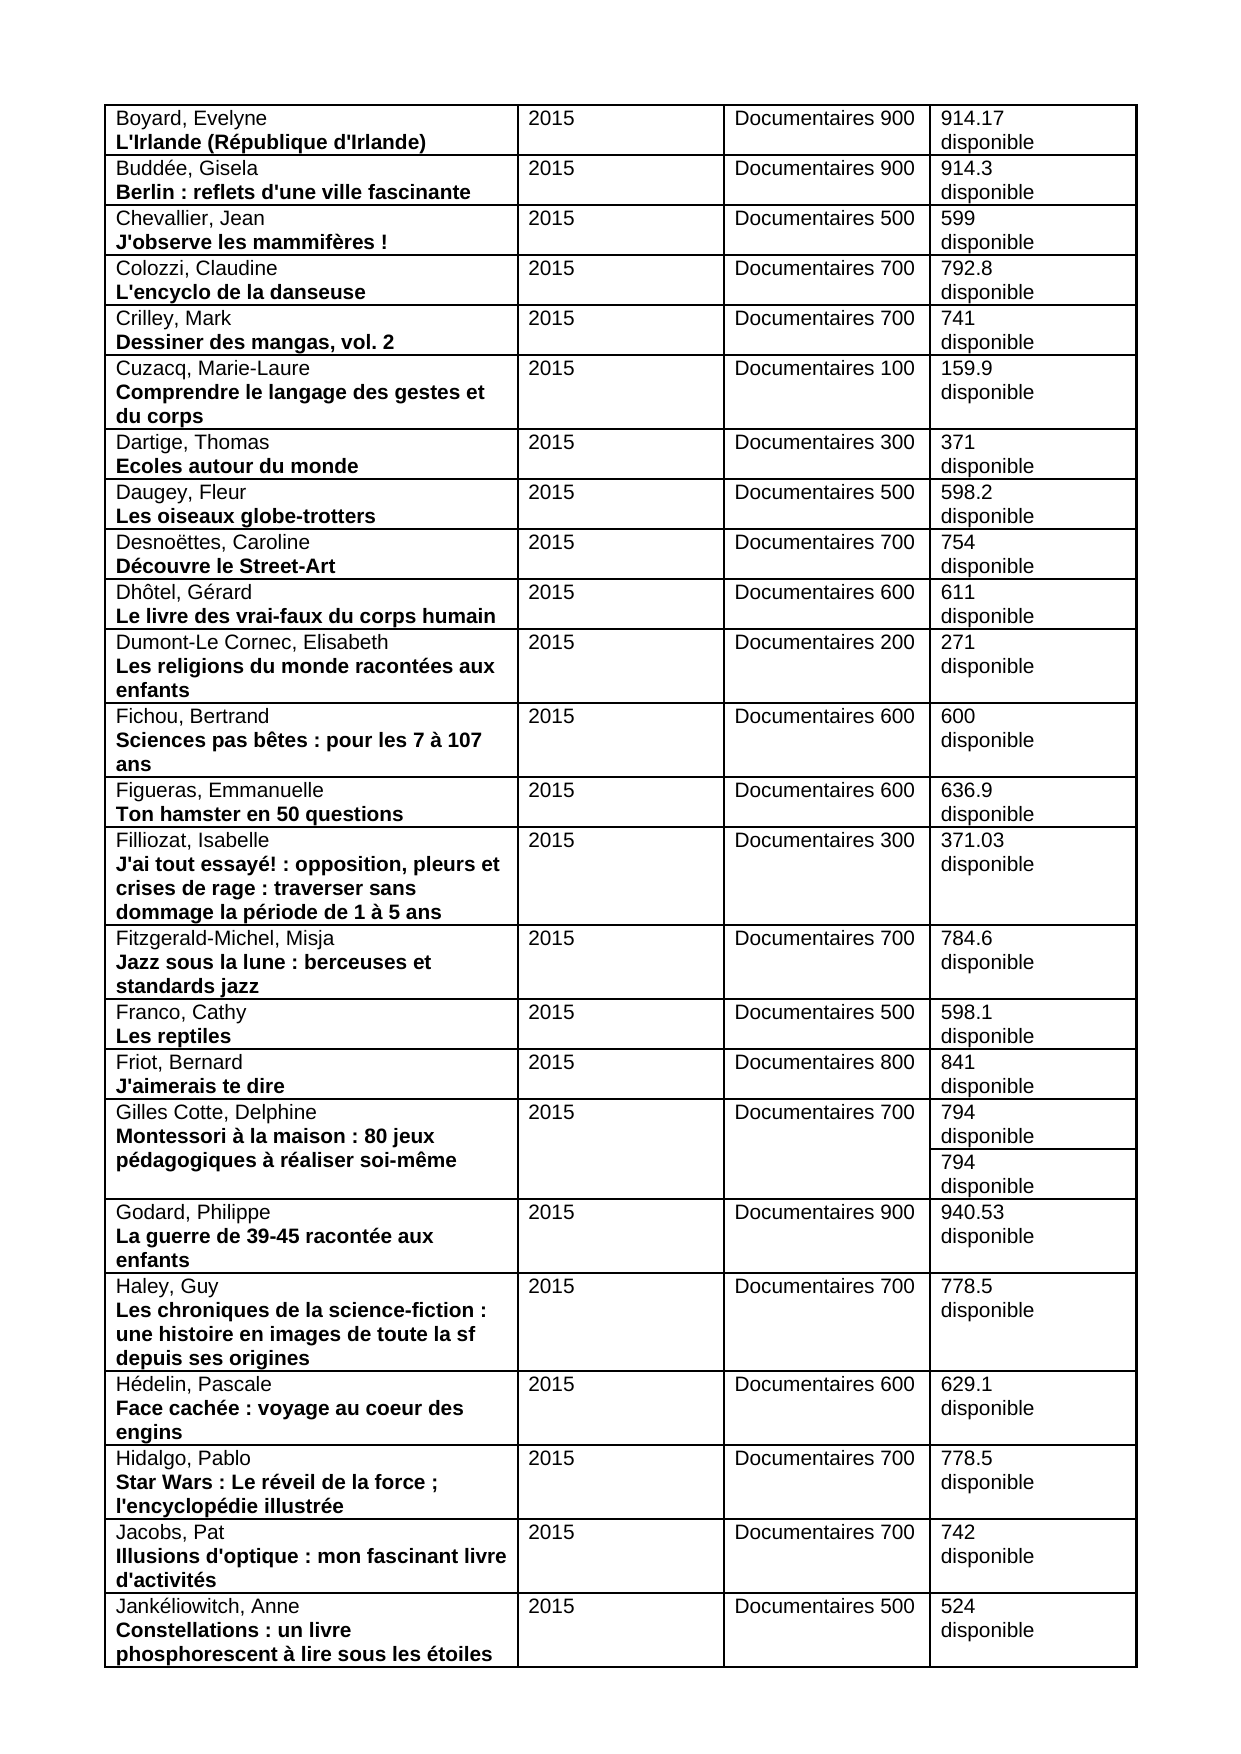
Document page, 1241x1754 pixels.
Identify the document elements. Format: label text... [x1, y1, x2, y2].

table_cell 2015 [519, 306, 723, 354]
table_cell 2015 [519, 630, 723, 702]
table_cell 754 disponible [931, 530, 1135, 578]
table_cell 271 disponible [931, 630, 1135, 702]
table_cell Documentaires 500 [725, 1594, 929, 1666]
table_cell Documentaires 500 [725, 1000, 929, 1048]
table_cell 778.5 disponible [931, 1274, 1135, 1370]
table_cell Documentaires 700 [725, 306, 929, 354]
table_cell Colozzi, Claudine L'encyclo de la danseuse [106, 256, 517, 304]
table_cell Gilles Cotte, Delphine Montessori à la maison : 80 jeux pédagogiques à réaliser soi-même [106, 1100, 517, 1198]
table_cell Documentaires 600 [725, 580, 929, 628]
table_cell 2015 [519, 1274, 723, 1370]
table_cell Daugey, Fleur Les oiseaux globe-trotters [106, 480, 517, 528]
table_cell Documentaires 700 [725, 1520, 929, 1592]
table_cell Documentaires 800 [725, 1050, 929, 1098]
table_cell 940.53 disponible [931, 1200, 1135, 1272]
table_cell 741 disponible [931, 306, 1135, 354]
table_cell Boyard, Evelyne L'Irlande (République d'Irlande) [106, 106, 517, 154]
table_cell 2015 [519, 530, 723, 578]
table_cell Documentaires 700 [725, 530, 929, 578]
table_cell Documentaires 500 [725, 480, 929, 528]
table_cell 599 disponible [931, 206, 1135, 254]
table_cell Documentaires 600 [725, 1372, 929, 1444]
table_cell Documentaires 200 [725, 630, 929, 702]
table_cell Hédelin, Pascale Face cachée : voyage au coeur des engins [106, 1372, 517, 1444]
table_cell 778.5 disponible [931, 1446, 1135, 1518]
table_cell Dumont-Le Cornec, Elisabeth Les religions du monde racontées aux enfants [106, 630, 517, 702]
table_cell 629.1 disponible [931, 1372, 1135, 1444]
table_cell Documentaires 700 [725, 1446, 929, 1518]
table_cell Documentaires 500 [725, 206, 929, 254]
table_cell 784.6 disponible [931, 926, 1135, 998]
table_cell Documentaires 100 [725, 356, 929, 428]
table_cell Fitzgerald-Michel, Misja Jazz sous la lune : berceuses et standards jazz [106, 926, 517, 998]
table_cell 2015 [519, 430, 723, 478]
table_cell Documentaires 600 [725, 704, 929, 776]
table_cell 2015 [519, 580, 723, 628]
table_cell 2015 [519, 828, 723, 924]
table_cell 2015 [519, 256, 723, 304]
table_cell 524 disponible [931, 1594, 1135, 1666]
table_cell Documentaires 300 [725, 430, 929, 478]
table_cell Chevallier, Jean J'observe les mammifères ! [106, 206, 517, 254]
table_cell 2015 [519, 1100, 723, 1198]
table_cell 914.17 disponible [931, 106, 1135, 154]
table_cell Figueras, Emmanuelle Ton hamster en 50 questions [106, 778, 517, 826]
table_cell 2015 [519, 106, 723, 154]
table_cell 914.3 disponible [931, 156, 1135, 204]
table_cell Documentaires 900 [725, 1200, 929, 1272]
table_cell Documentaires 700 [725, 1100, 929, 1198]
table_cell 794 disponible [931, 1100, 1135, 1148]
table_cell Franco, Cathy Les reptiles [106, 1000, 517, 1048]
table_cell 794 disponible [931, 1150, 1135, 1198]
table_cell Buddée, Gisela Berlin : reflets d'une ville fascinante [106, 156, 517, 204]
table_cell 2015 [519, 926, 723, 998]
table_cell Hidalgo, Pablo Star Wars : Le réveil de la force ; l'encyclopédie illustrée [106, 1446, 517, 1518]
table_cell 598.1 disponible [931, 1000, 1135, 1048]
table_cell 636.9 disponible [931, 778, 1135, 826]
table_cell 371 disponible [931, 430, 1135, 478]
table_cell 2015 [519, 778, 723, 826]
table_cell Friot, Bernard J'aimerais te dire [106, 1050, 517, 1098]
table_cell 2015 [519, 156, 723, 204]
table_cell Crilley, Mark Dessiner des mangas, vol. 2 [106, 306, 517, 354]
table_cell 611 disponible [931, 580, 1135, 628]
table_cell 2015 [519, 1000, 723, 1048]
table_cell 2015 [519, 206, 723, 254]
table_cell 371.03 disponible [931, 828, 1135, 924]
table_cell Dartige, Thomas Ecoles autour du monde [106, 430, 517, 478]
table_cell 2015 [519, 356, 723, 428]
table_cell 2015 [519, 480, 723, 528]
table_cell Haley, Guy Les chroniques de la science-fiction : une histoire en images de toute la sf depuis ses origines [106, 1274, 517, 1370]
table_cell Dhôtel, Gérard Le livre des vrai-faux du corps humain [106, 580, 517, 628]
table_cell 2015 [519, 1520, 723, 1592]
table_cell Documentaires 900 [725, 156, 929, 204]
table_cell Documentaires 700 [725, 1274, 929, 1370]
table_cell 2015 [519, 1594, 723, 1666]
table_cell Cuzacq, Marie-Laure Comprendre le langage des gestes et du corps [106, 356, 517, 428]
table_cell Documentaires 300 [725, 828, 929, 924]
table_cell Jacobs, Pat Illusions d'optique : mon fascinant livre d'activités [106, 1520, 517, 1592]
table_cell Documentaires 600 [725, 778, 929, 826]
table_cell 792.8 disponible [931, 256, 1135, 304]
table_cell 598.2 disponible [931, 480, 1135, 528]
table_cell 2015 [519, 1446, 723, 1518]
table_cell Documentaires 700 [725, 926, 929, 998]
table_cell Fichou, Bertrand Sciences pas bêtes : pour les 7 à 107 ans [106, 704, 517, 776]
table_cell Filliozat, Isabelle J'ai tout essayé! : opposition, pleurs et crises de rage : traverser sans dommage la période de 1 à 5 ans [106, 828, 517, 924]
table_cell 2015 [519, 704, 723, 776]
table_cell 2015 [519, 1372, 723, 1444]
table_cell 159.9 disponible [931, 356, 1135, 428]
table_cell 2015 [519, 1050, 723, 1098]
table_cell Desnoëttes, Caroline Découvre le Street-Art [106, 530, 517, 578]
table_cell 841 disponible [931, 1050, 1135, 1098]
table_cell 742 disponible [931, 1520, 1135, 1592]
table_cell Godard, Philippe La guerre de 39-45 racontée aux enfants [106, 1200, 517, 1272]
table_cell 2015 [519, 1200, 723, 1272]
table_cell Jankéliowitch, Anne Constellations : un livre phosphorescent à lire sous les étoiles [106, 1594, 517, 1666]
table_cell Documentaires 700 [725, 256, 929, 304]
table_cell Documentaires 900 [725, 106, 929, 154]
table_cell 600 disponible [931, 704, 1135, 776]
